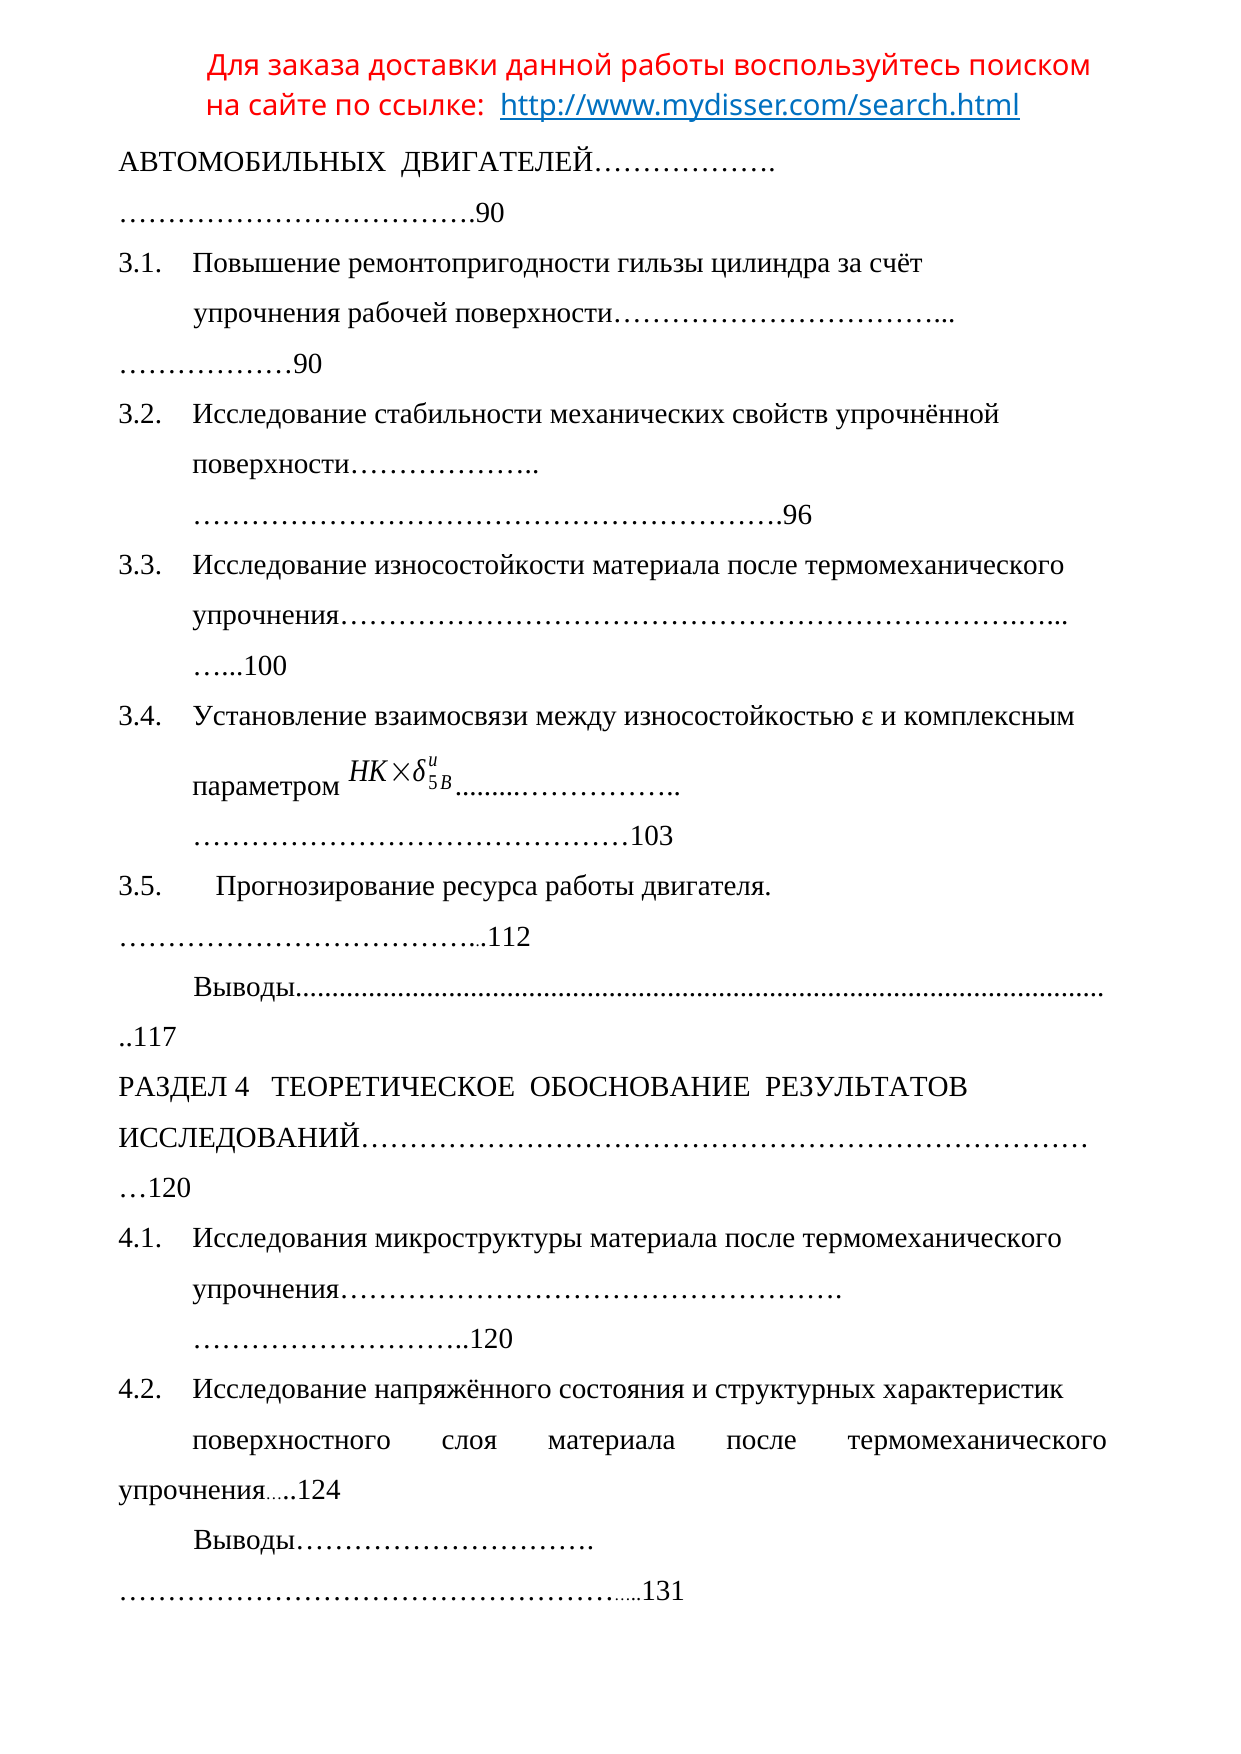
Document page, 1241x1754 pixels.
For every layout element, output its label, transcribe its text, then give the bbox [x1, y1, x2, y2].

text поверхностного слоя материала после термомеханического упрочнения…..124 [118, 1422, 1107, 1506]
list Исследования микроструктуры материала после термомеханического [118, 1221, 1107, 1254]
text упрочнения рабочей поверхности……………………………...………………90 [118, 296, 1107, 379]
list Исследование напряжённого состояния и структурных характеристик [118, 1371, 1107, 1405]
list Исследование стабильности механических свойств упрочнённой поверхности………………..…………………………………………………….96 [118, 396, 1107, 530]
list Установление взаимосвязи между износостойкостью ε и комплексным параметром .........……………..………………………………………103 [118, 698, 1107, 852]
text АВТОМОБИЛЬНЫХ ДВИГАТЕЛЕЙ……………….……………………………….90 [118, 144, 1107, 228]
text Выводы.................................................................................................................117 [118, 969, 1107, 1053]
text Выводы………………………….………………………………………………..131 [118, 1522, 1107, 1606]
text ИССЛЕДОВАНИЙ……………………………………………………………………120 [118, 1120, 1107, 1204]
list Прогнозирование ресурса работы двигателя.………………………………...112 [118, 868, 1107, 952]
text упрочнения…………………………………………….………………………..120 [192, 1271, 1107, 1355]
text РАЗДЕЛ 4 ТЕОРЕТИЧЕСКОЕ ОБОСНОВАНИЕ РЕЗУЛЬТАТОВ [118, 1069, 1107, 1103]
list Повышение ремонтопригодности гильзы цилиндра за счёт [118, 245, 1107, 279]
list Исследование износостойкости материала после термомеханического упрочнения…………………………………………………………….…...…...100 [118, 547, 1107, 681]
